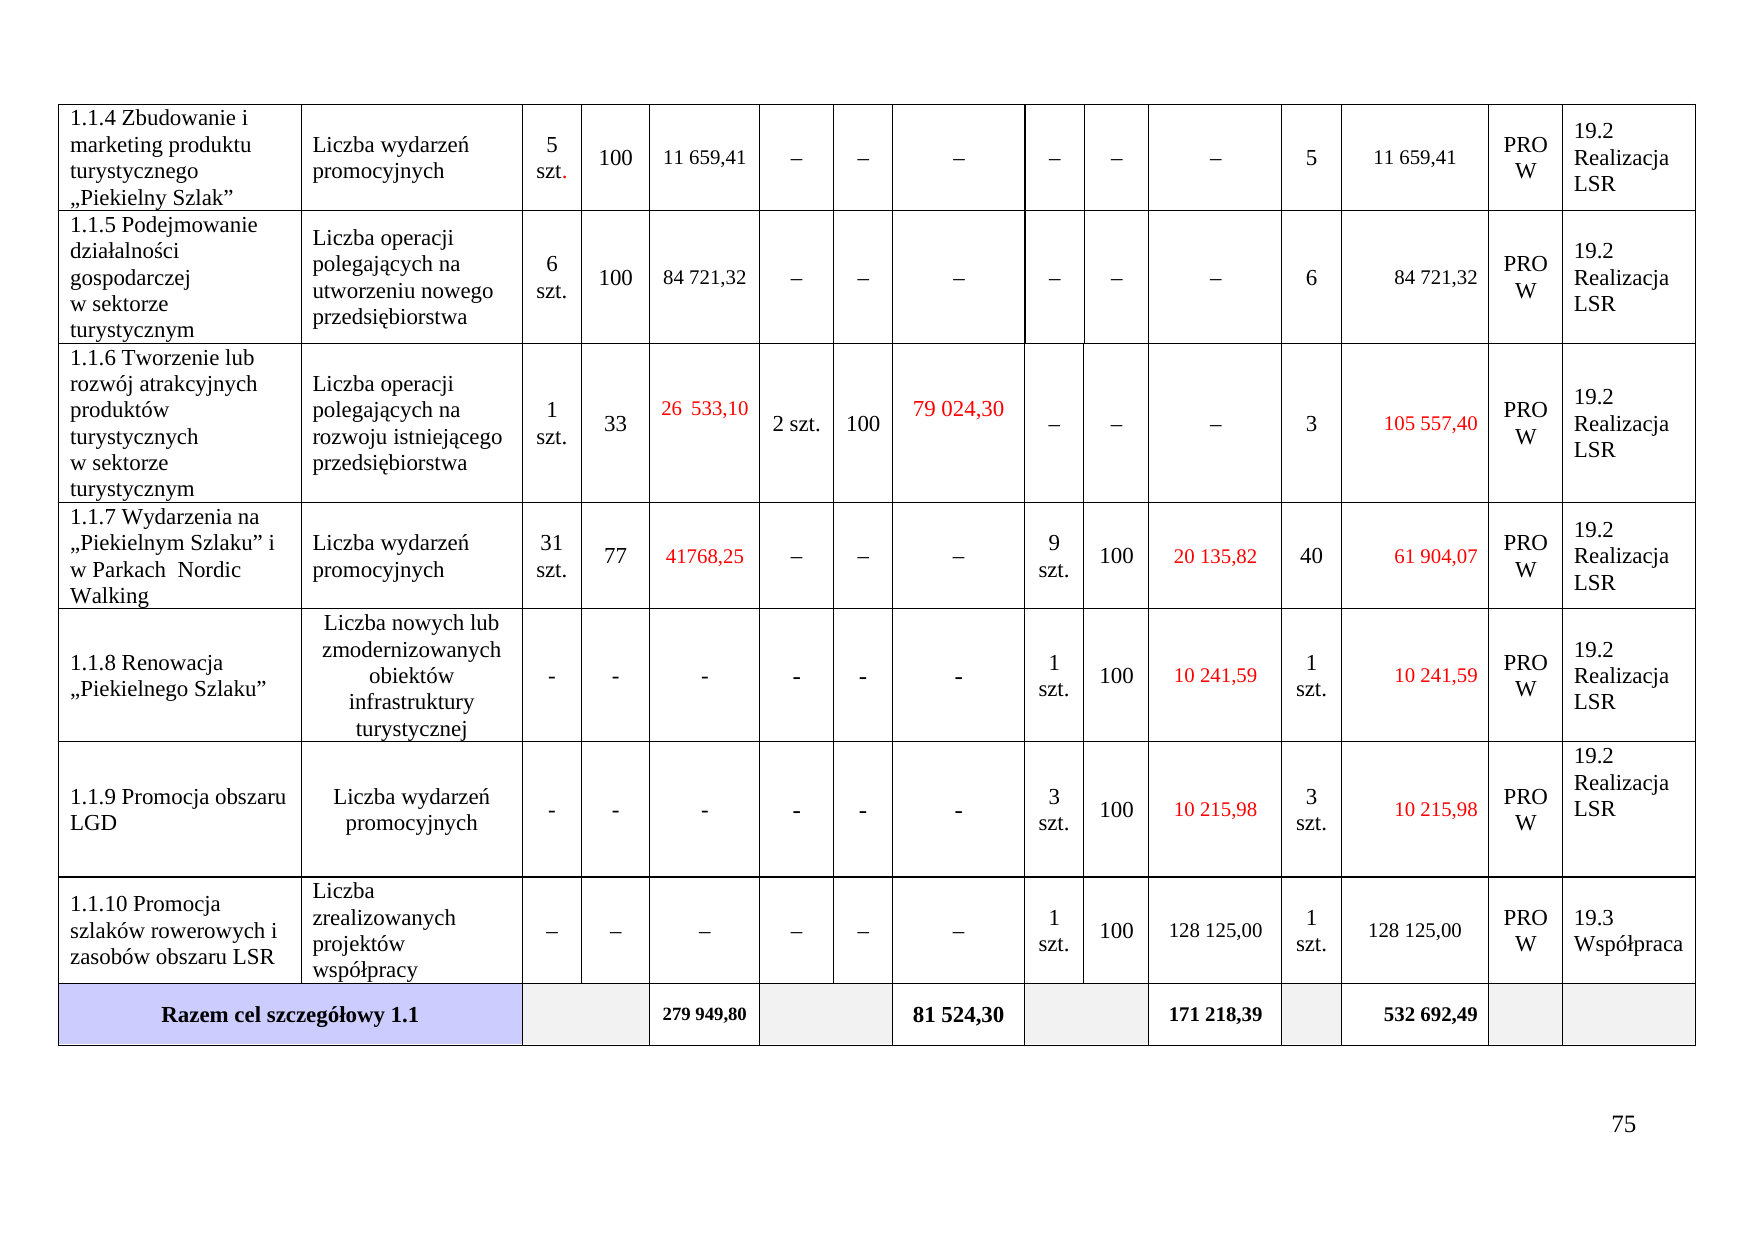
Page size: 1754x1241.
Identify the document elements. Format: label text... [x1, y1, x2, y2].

table_cell [760, 984, 892, 1044]
table_cell – [893, 503, 1024, 608]
table_header PROW [1489, 105, 1562, 210]
table_cell [523, 984, 649, 1044]
table_cell – [760, 503, 833, 608]
table_cell – [834, 503, 892, 608]
table_cell 1.1.8 Renowacja „Piekielnego Szlaku” [59, 609, 301, 741]
table_cell 6 [1282, 211, 1341, 343]
table_cell Liczba wydarzeń promocyjnych [302, 742, 522, 876]
table_cell 1 szt. [1025, 609, 1083, 741]
table_header 1.1.4 Zbudowanie i marketing produktu turystycznego „Piekielny Szlak” [59, 105, 301, 210]
table_cell - [650, 609, 759, 741]
table_header – [1085, 105, 1148, 210]
table_cell – [1149, 344, 1281, 502]
table_cell 19.2 Realizacja LSR [1563, 211, 1695, 343]
table_cell Liczba wydarzeń promocyjnych [302, 503, 522, 608]
table_cell – [1025, 344, 1083, 502]
table_cell - [834, 609, 892, 741]
table_cell Razem cel szczegółowy 1.1 [59, 984, 522, 1044]
table_cell – [650, 878, 759, 983]
table_cell 3 [1282, 344, 1341, 502]
table_cell 1.1.9 Promocja obszaru LGD [59, 742, 301, 876]
table_cell - [582, 742, 649, 876]
table_cell 19.2 Realizacja LSR [1563, 503, 1695, 608]
table_cell 10 241,59 [1149, 609, 1281, 741]
table_cell PROW [1489, 742, 1562, 876]
table_header 19.2 Realizacja LSR [1563, 105, 1695, 210]
table_cell - [582, 609, 649, 741]
table_cell - [523, 609, 581, 741]
table_header – [893, 105, 1024, 210]
table_header – [1149, 105, 1281, 210]
table_cell PROW [1489, 211, 1562, 343]
table_cell 279 949,80 [650, 984, 759, 1044]
table_header 5 [1282, 105, 1341, 210]
table_cell 19.3 Współpraca [1563, 878, 1695, 983]
table_header 11 659,41 [650, 105, 759, 210]
table_cell 20 135,82 [1149, 503, 1281, 608]
table_cell 41768,25 [650, 503, 759, 608]
table_cell – [1149, 211, 1281, 343]
table_cell [1025, 984, 1148, 1044]
table_cell – [760, 878, 833, 983]
table_cell PROW [1489, 503, 1562, 608]
table_cell 31 szt. [523, 503, 581, 608]
table_cell 6 szt. [523, 211, 581, 343]
table_header 11 659,41 [1342, 105, 1488, 210]
table_cell 81 524,30 [893, 984, 1024, 1044]
table_cell 100 [1084, 878, 1148, 983]
table_cell [1282, 984, 1341, 1044]
table_cell – [893, 878, 1024, 983]
table_header Liczba wydarzeń promocyjnych [302, 105, 522, 210]
table_cell 105 557,40 [1342, 344, 1488, 502]
table_cell 84 721,32 [1342, 211, 1488, 343]
table_cell 1 szt. [523, 344, 581, 502]
table_cell 10 215,98 [1342, 742, 1488, 876]
table_cell - [893, 609, 1024, 741]
table_cell 3 szt. [1282, 742, 1341, 876]
table_cell Liczba operacji polegających na utworzeniu nowego przedsiębiorstwa [302, 211, 522, 343]
table_cell Liczba zrealizowanych projektów współpracy [302, 878, 522, 983]
table_cell 1.1.10 Promocja szlaków rowerowych i zasobów obszaru LSR [59, 878, 301, 983]
table_cell 2 szt. [760, 344, 833, 502]
table_cell 1.1.6 Tworzenie lub rozwój atrakcyjnych produktów turystycznych w sektorze turystycznym [59, 344, 301, 502]
table_header – [834, 105, 892, 210]
table_cell 19.2 Realizacja LSR [1563, 344, 1695, 502]
table_cell 79 024,30 [893, 344, 1024, 502]
table_cell 19.2 Realizacja LSR [1563, 742, 1695, 876]
table_cell 77 [582, 503, 649, 608]
table_cell 10 215,98 [1149, 742, 1281, 876]
table_cell - [650, 742, 759, 876]
table_cell 100 [582, 211, 649, 343]
table_cell 532 692,49 [1342, 984, 1488, 1044]
table_cell – [582, 878, 649, 983]
table_cell - [760, 609, 833, 741]
table_cell 100 [1084, 742, 1148, 876]
table_cell PROW [1489, 344, 1562, 502]
table_cell 3 szt. [1025, 742, 1083, 876]
table_cell 128 125,00 [1342, 878, 1488, 983]
table_cell Liczba operacji polegających na rozwoju istniejącego przedsiębiorstwa [302, 344, 522, 502]
table_cell [1563, 984, 1695, 1044]
table_cell - [523, 742, 581, 876]
table_cell 1 szt. [1025, 878, 1083, 983]
table_cell PROW [1489, 878, 1562, 983]
table_cell – [1026, 211, 1084, 343]
table_cell [1489, 984, 1562, 1044]
table_cell 19.2 Realizacja LSR [1563, 609, 1695, 741]
table_cell PROW [1489, 609, 1562, 741]
table_cell – [834, 878, 892, 983]
table_cell 61 904,07 [1342, 503, 1488, 608]
table_cell 100 [1084, 503, 1148, 608]
table_cell 84 721,32 [650, 211, 759, 343]
table_cell 100 [834, 344, 892, 502]
table_header – [760, 105, 833, 210]
table_cell 33 [582, 344, 649, 502]
table_cell 128 125,00 [1149, 878, 1281, 983]
table_cell – [760, 211, 833, 343]
table_header – [1026, 105, 1084, 210]
table_cell – [893, 211, 1024, 343]
table_header 100 [582, 105, 649, 210]
table_cell 1.1.7 Wydarzenia na „Piekielnym Szlaku” i w Parkach Nordic Walking [59, 503, 301, 608]
table_cell 100 [1084, 609, 1148, 741]
table_cell 9 szt. [1025, 503, 1083, 608]
table_cell – [834, 211, 892, 343]
table_cell - [760, 742, 833, 876]
table_cell – [1085, 211, 1148, 343]
table_cell 26 533,10 [650, 344, 759, 502]
table_cell – [523, 878, 581, 983]
table_cell – [1084, 344, 1148, 502]
table_cell 1 szt. [1282, 609, 1341, 741]
table_cell 40 [1282, 503, 1341, 608]
table_cell 10 241,59 [1342, 609, 1488, 741]
table_cell 171 218,39 [1149, 984, 1281, 1044]
table_cell Liczba nowych lub zmodernizowanych obiektów infrastruktury turystycznej [302, 609, 522, 741]
table_cell - [834, 742, 892, 876]
table_cell 1 szt. [1282, 878, 1341, 983]
table_cell - [893, 742, 1024, 876]
table_header 5 szt. [523, 105, 581, 210]
table_cell 1.1.5 Podejmowanie działalności gospodarczej w sektorze turystycznym [59, 211, 301, 343]
